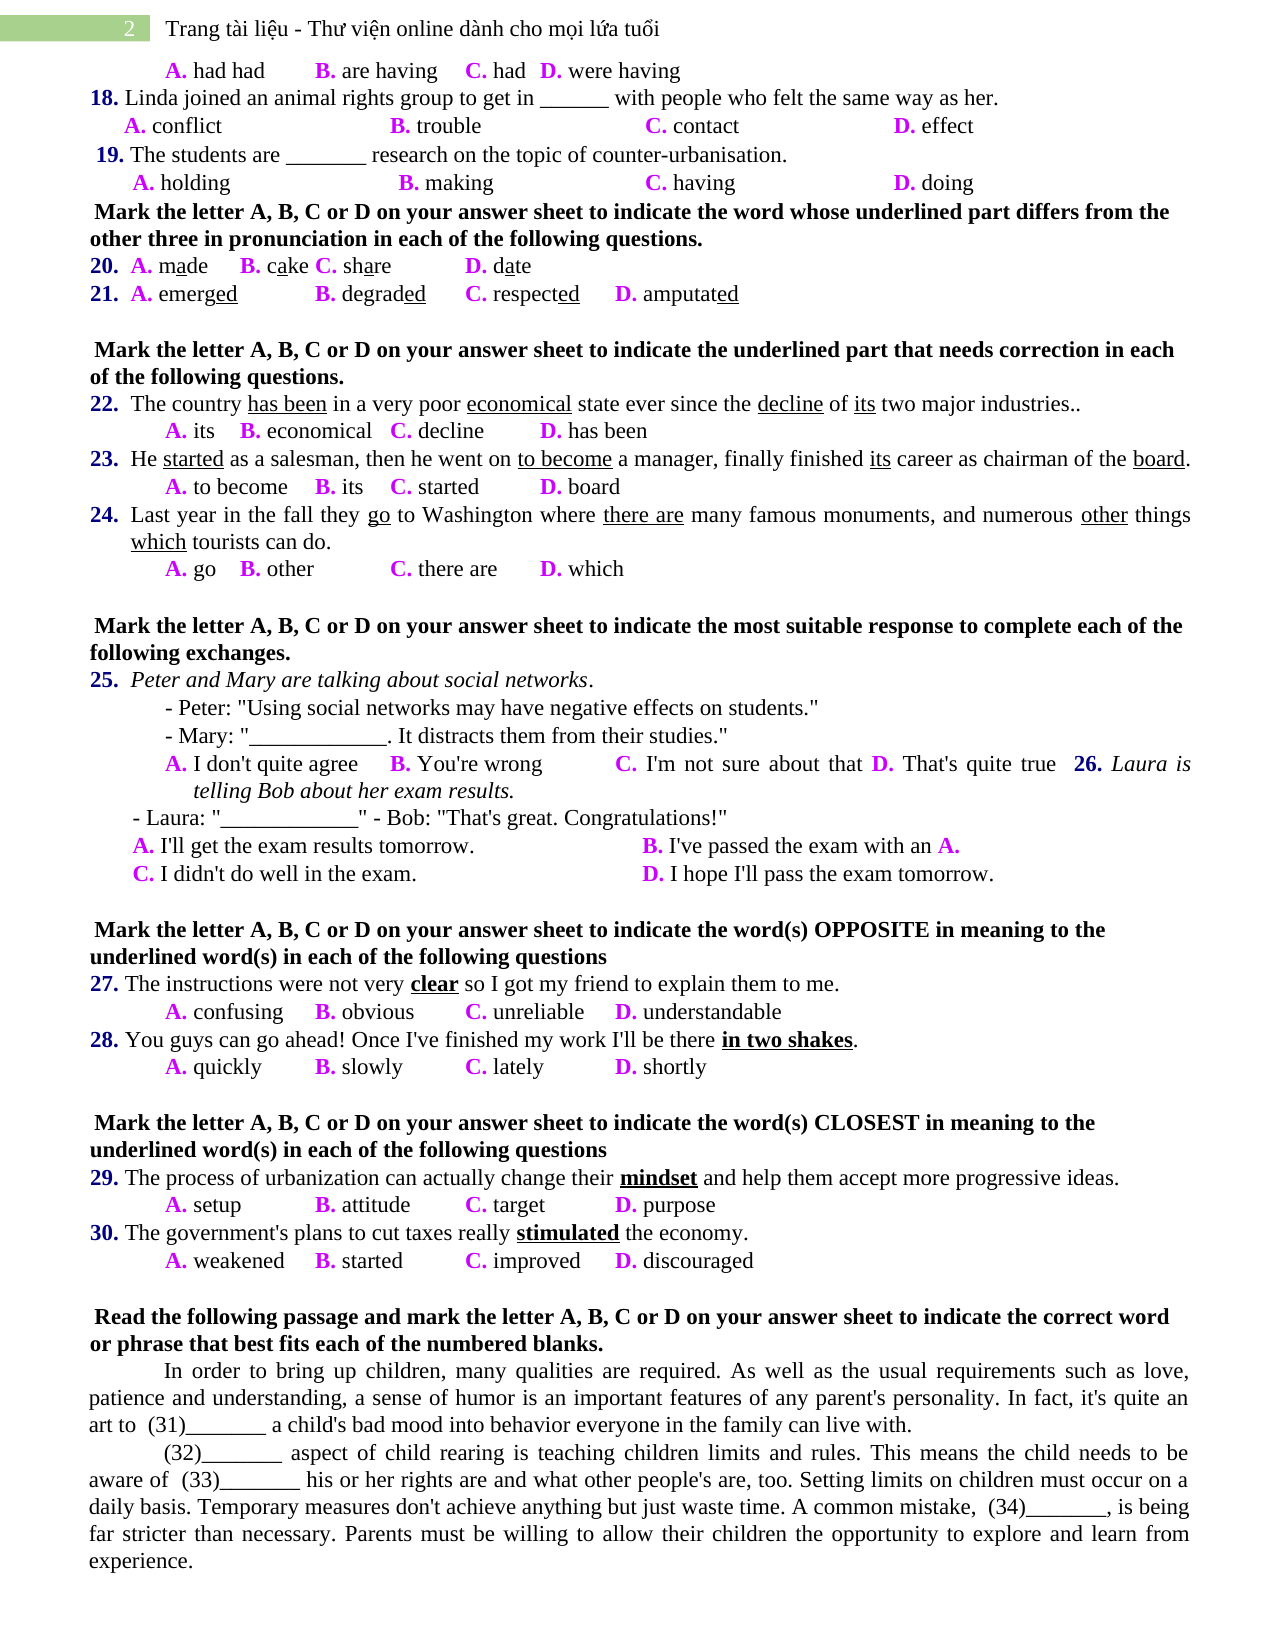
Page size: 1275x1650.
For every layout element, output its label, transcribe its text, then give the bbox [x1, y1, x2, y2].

text 25. Peter and Mary are talking about social networks. [90, 666, 1191, 692]
text 23. He started as a salesman, then he went on to become a manager, finally finished its career as chairman of the board. [90, 445, 1191, 472]
text A. I'll get the exam results tomorrow. B. I've passed the exam with an A. [88, 832, 1191, 858]
text 18. Linda joined an animal rights group to get in ______ with people who felt the same way as her. [90, 84, 1191, 111]
text Mark the letter A, B, C or D on your answer sheet to indicate the most suitable response to complete each of the following exchanges. [88, 612, 1191, 665]
text A. go B. other C. there are D. which [165, 556, 1191, 582]
text 29. The process of urbanization can actually change their mindset and help them accept more progressive ideas. [90, 1164, 1191, 1190]
text A. confusing B. obvious C. unreliable D. understandable [165, 998, 1191, 1024]
text A. to become B. its C. started D. board [165, 473, 1191, 499]
text Mark the letter A, B, C or D on your answer sheet to indicate the word(s) CLOSEST in meaning to the underlined word(s) in each of the following questions [88, 1109, 1191, 1163]
text A. setup B. attitude C. target D. purpose [165, 1191, 1191, 1218]
text Read the following passage and mark the letter A, B, C or D on your answer sheet to indicate the correct word or phrase that best fits each of the numbered blanks. [88, 1303, 1191, 1356]
text 30. The government's plans to cut taxes really stimulated the economy. [90, 1219, 1191, 1245]
text - Laura: "____________" - Bob: "That's great. Congratulations!" [88, 804, 1191, 831]
text In order to bring up children, many qualities are required. As well as the usual requirements such as love, patience and understanding, a sense of humor is an important features of any parent's personality. In fact, it's quite an art to (31)_______ a child's bad mood into behavior everyone in the family can live with. [88, 1357, 1191, 1438]
text 21. A. emerged B. degraded C. respected D. amputated [90, 279, 1191, 306]
table_header D. effect [894, 112, 979, 169]
text C. I didn't do well in the exam. D. I hope I'll pass the exam tomorrow. [88, 860, 1191, 886]
text 20. A. made B. cake C. share D. date [90, 252, 1191, 278]
table_header A. conflict B. trouble C. contact 19. The students are _______ research on the topic of counter-urbanisation. [90, 112, 893, 169]
text (32)_______ aspect of child rearing is teaching children limits and rules. This means the child needs to be aware of (33)_______ his or her rights are and what other people's are, too. Setting limits on children must occur on a daily basis. Temporary measures don't achieve anything but just waste time. A common mistake, (34)_______, is being far stricter than necessary. Parents must be willing to allow their children the opportunity to explore and learn from experience. [88, 1439, 1191, 1574]
text A. had had B. are having C. had D. were having [165, 57, 1191, 83]
table_cell A. holding B. making C. having [90, 169, 893, 198]
text A. quickly B. slowly C. lately D. shortly [165, 1053, 1191, 1080]
text A. its B. economical C. decline D. has been [165, 418, 1191, 444]
table_cell D. doing [894, 169, 979, 198]
text 22. The country has been in a very poor economical state ever since the decline of its two major industries.. [90, 390, 1191, 416]
text Mark the letter A, B, C or D on your answer sheet to indicate the word whose underlined part differs from the other three in pronunciation in each of the following questions. [88, 198, 1191, 251]
text 28. You guys can go ahead! Once I've finished my work I'll be there in two shakes. [90, 1026, 1191, 1052]
text - Peter: "Using social networks may have negative effects on students." [165, 694, 1191, 721]
text Mark the letter A, B, C or D on your answer sheet to indicate the underlined part that needs correction in each of the following questions. [88, 336, 1191, 389]
text 27. The instructions were not very clear so I got my friend to explain them to me. [90, 970, 1191, 997]
text A. I don't quite agree B. You're wrong C. I'm not sure about that D. That's quite true 26. Laura is telling Bob about her exam results. [165, 750, 1191, 803]
text Mark the letter A, B, C or D on your answer sheet to indicate the word(s) OPPOSITE in meaning to the underlined word(s) in each of the following questions [88, 916, 1191, 969]
text 24. Last year in the fall they go to Washington where there are many famous monuments, and numerous other things which tourists can do. [90, 501, 1191, 554]
text - Mary: "____________. It distracts them from their studies." [165, 722, 1191, 748]
text A. weakened B. started C. improved D. discouraged [165, 1247, 1191, 1273]
